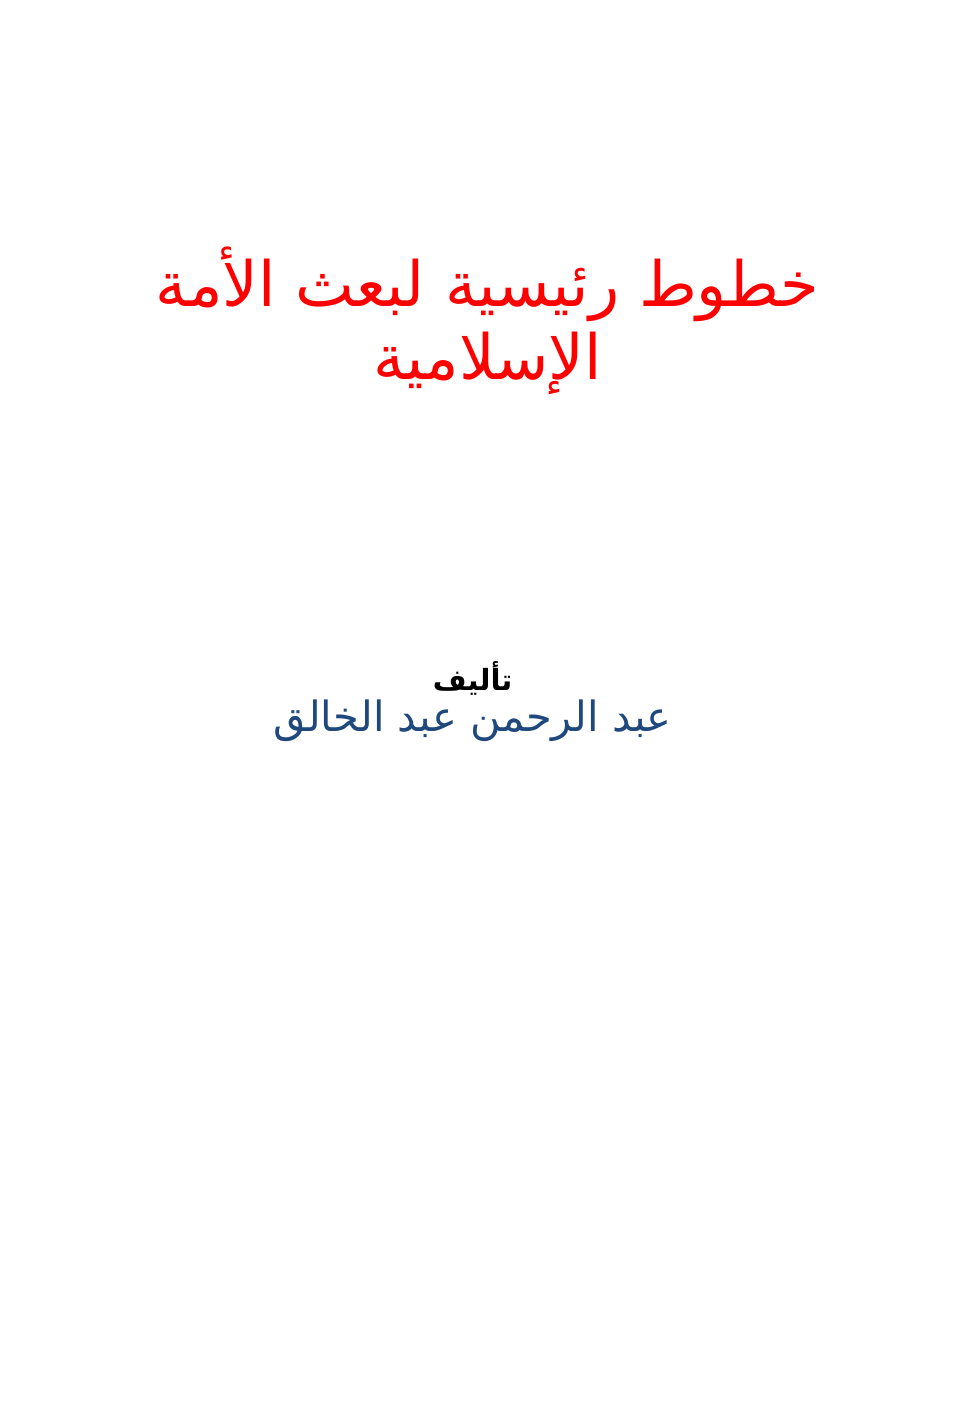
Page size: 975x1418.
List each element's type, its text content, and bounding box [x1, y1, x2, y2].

text عبد الرحمن عبد الخالق [89, 696, 886, 740]
text تأليف [89, 666, 886, 696]
text خطوط رئيسية لبعث الأمة الإسلامية [89, 249, 886, 394]
